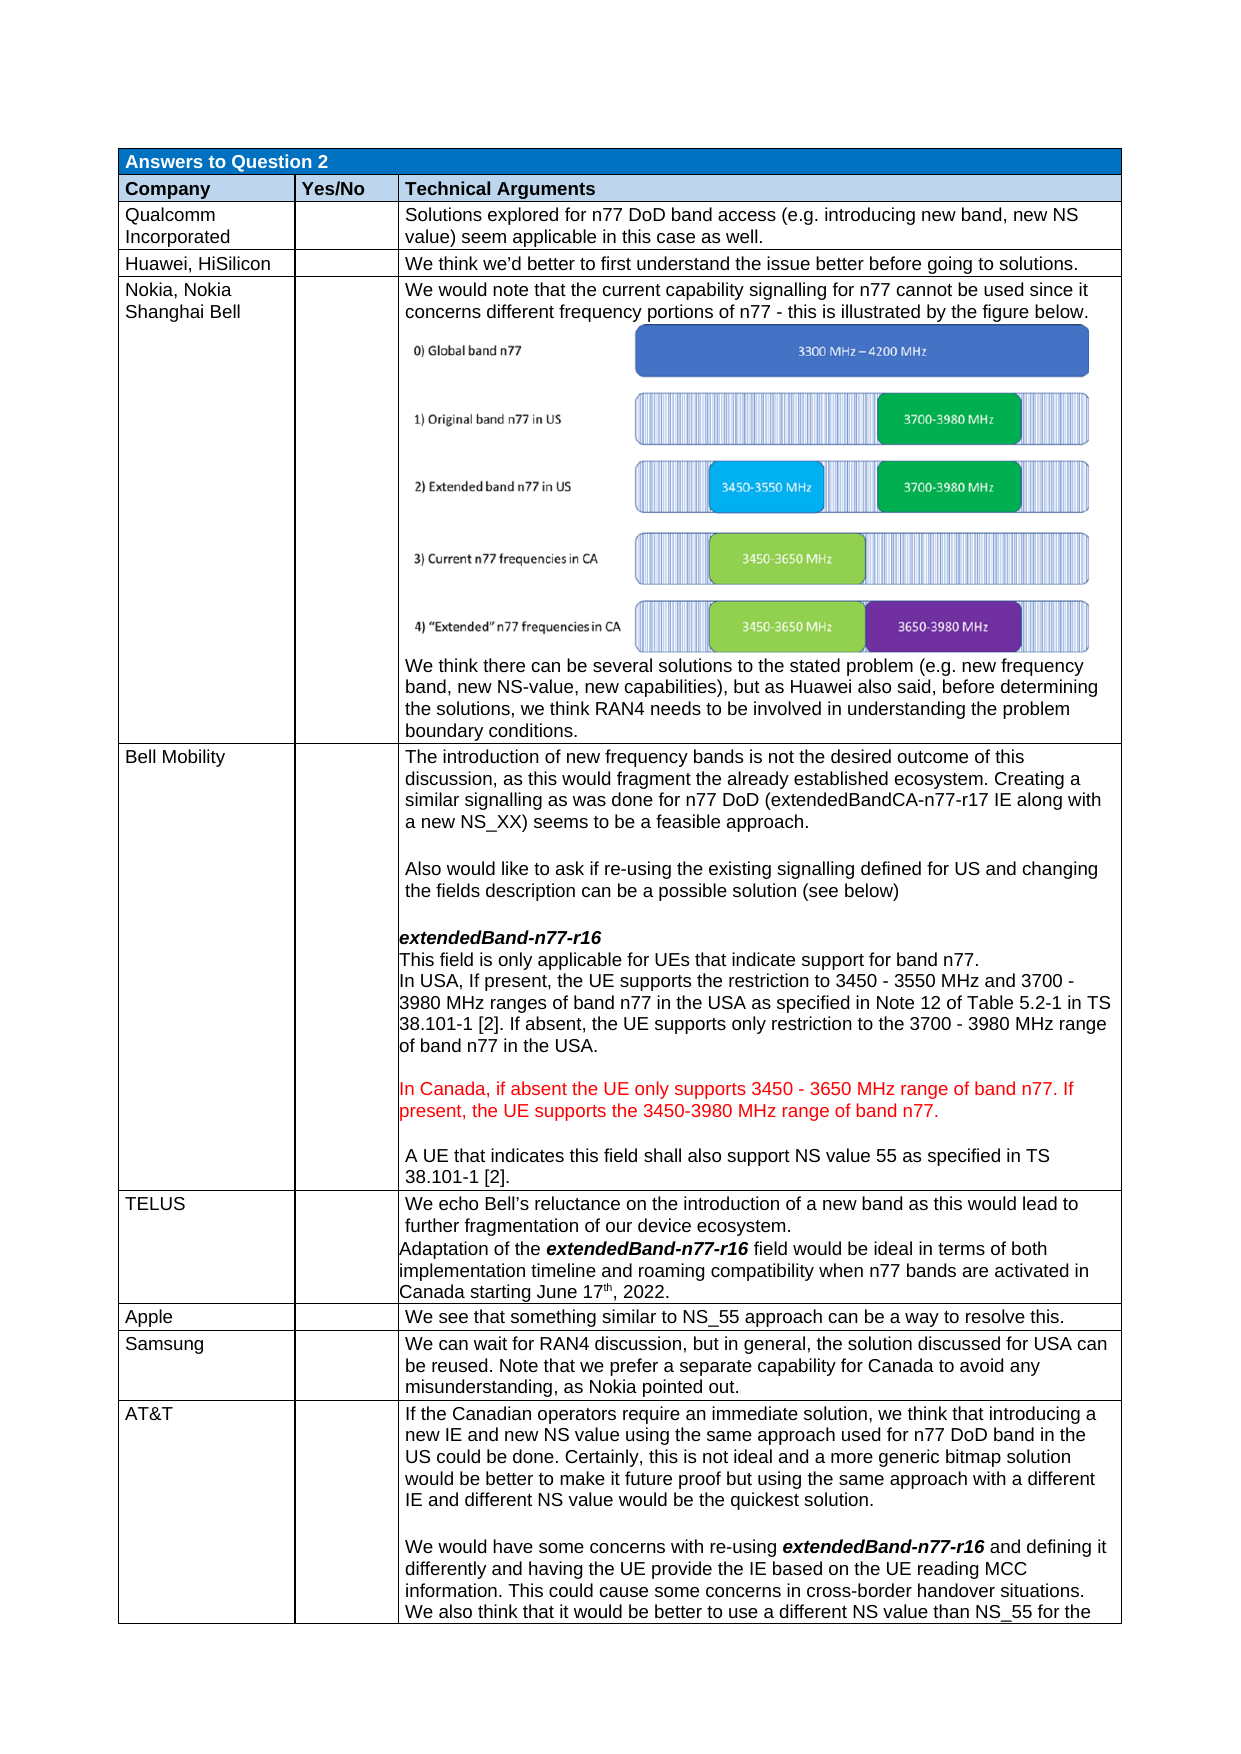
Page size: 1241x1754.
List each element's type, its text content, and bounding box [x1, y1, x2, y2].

table_cell [296, 202, 398, 249]
table_cell Apple [119, 1304, 294, 1330]
picture [405, 324, 1090, 653]
table_cell AT&T [119, 1401, 294, 1622]
table_cell [296, 1191, 398, 1303]
table_cell Solutions explored for n77 DoD band access (e.g. introducing new band, new NS value) seem applicable in this case as well. [399, 202, 1121, 249]
table_cell We would note that the current capability signalling for n77 cannot be used since it concerns different frequency portions of n77 - this is illustrated by the figure below. We think there can be several solutions to the stated problem (e.g. new frequency band, new NS-value, new capabilities), but as Huawei also said, before determining the solutions, we think RAN4 needs to be involved in understanding the problem boundary conditions. [399, 277, 1121, 743]
table_cell Technical Arguments [399, 175, 1121, 201]
table_cell We echo Bell’s reluctance on the introduction of a new band as this would lead to further fragmentation of our device ecosystem. Adaptation of the extendedBand-n77-r16 field would be ideal in terms of both implementation timeline and roaming compatibility when n77 bands are activated in Canada starting June 17th, 2022. [399, 1191, 1121, 1303]
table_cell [399, 1401, 1121, 1622]
table_cell We think we’d better to first understand the issue better before going to solutions. [399, 250, 1121, 276]
table_cell Nokia, Nokia Shanghai Bell [119, 277, 294, 743]
table_cell Yes/No [296, 175, 398, 201]
table_cell [296, 1401, 398, 1622]
table_cell We see that something similar to NS_55 approach can be a way to resolve this. [399, 1304, 1121, 1330]
table_cell The introduction of new frequency bands is not the desired outcome of this discussion, as this would fragment the already established ecosystem. Creating a similar signalling as was done for n77 DoD (extendedBandCA-n77-r17 IE along with a new NS_XX) seems to be a feasible approach. Also would like to ask if re-using the existing signalling defined for US and changing the fields description can be a possible solution (see below) extendedBand-n77-r16 This field is only applicable for UEs that indicate support for band n77. In USA, If present, the UE supports the restriction to 3450 - 3550 MHz and 3700 - 3980 MHz ranges of band n77 in the USA as specified in Note 12 of Table 5.2-1 in TS 38.101-1 [2]. If absent, the UE supports only restriction to the 3700 - 3980 MHz range of band n77 in the USA. In Canada, if absent the UE only supports 3450 - 3650 MHz range of band n77. If present, the UE supports the 3450-3980 MHz range of band n77. A UE that indicates this field shall also support NS value 55 as specified in TS 38.101-1 [2]. [399, 744, 1121, 1190]
table_cell [296, 250, 398, 276]
table_cell We can wait for RAN4 discussion, but in general, the solution discussed for USA can be reused. Note that we prefer a separate capability for Canada to avoid any misunderstanding, as Nokia pointed out. [399, 1331, 1121, 1399]
table_cell [296, 277, 398, 743]
table_cell Huawei, HiSilicon [119, 250, 294, 276]
table_cell [296, 1331, 398, 1399]
table_cell Bell Mobility [119, 744, 294, 1190]
table_header Answers to Question 2 [119, 149, 1121, 174]
table_cell Samsung [119, 1331, 294, 1399]
table_cell Company [119, 175, 294, 201]
table_cell Qualcomm Incorporated [119, 202, 294, 249]
table_cell [296, 744, 398, 1190]
table_cell TELUS [119, 1191, 294, 1303]
table_cell [296, 1304, 398, 1330]
